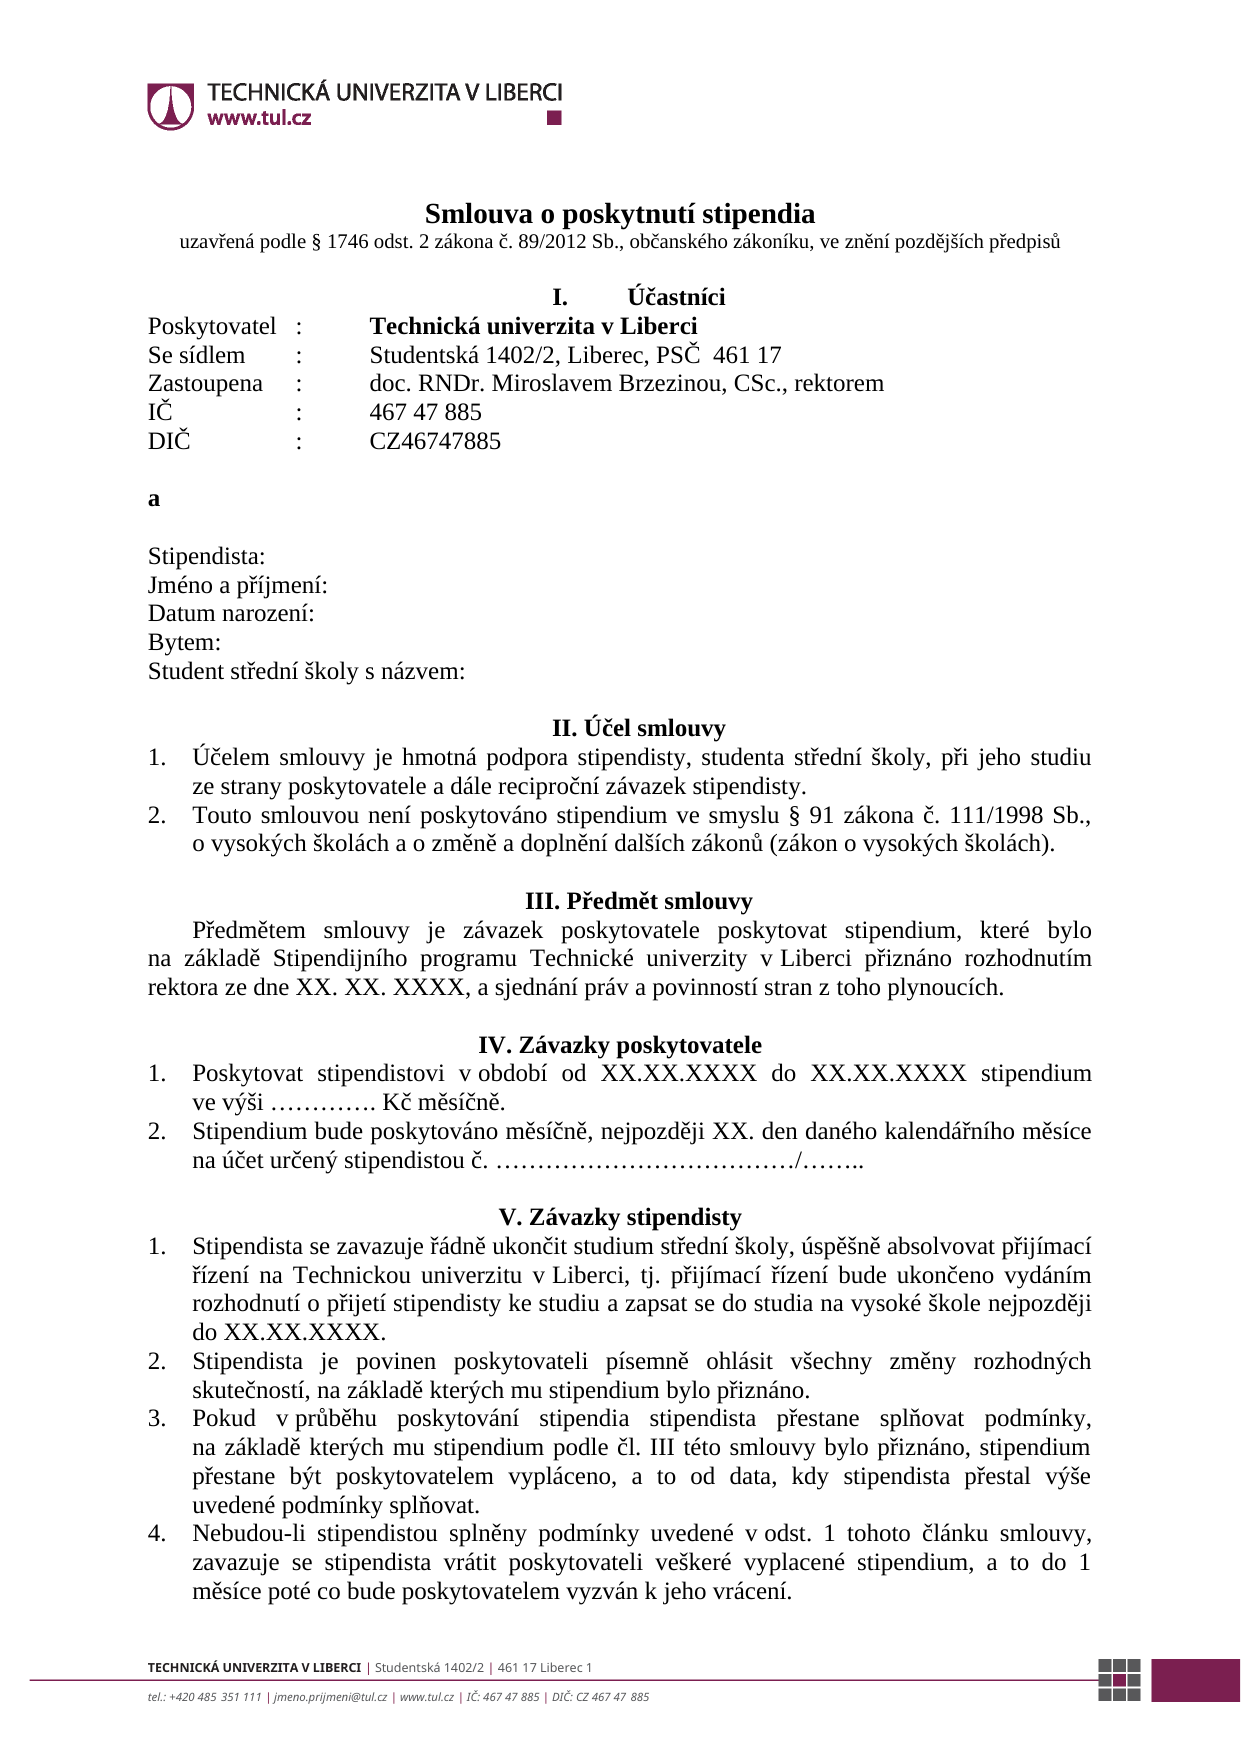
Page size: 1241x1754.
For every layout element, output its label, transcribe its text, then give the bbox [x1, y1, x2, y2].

text Se sídlem : Studentská 1402/2, Liberec, PSČ 461 17 [148, 340, 1092, 368]
text Zastoupena : doc. RNDr. Miroslavem Brzezinou, CSc., rektorem [148, 368, 1092, 397]
text Bytem: [148, 627, 1092, 656]
list Účelem smlouvy je hmotná podpora stipendisty, studenta střední školy, při jeho studiu ze strany poskytovatele a dále reciproční závazek stipendisty. [148, 742, 1092, 800]
text III. Předmět smlouvy [185, 886, 1092, 915]
text Poskytovatel : Technická univerzita v Liberci [148, 311, 1092, 340]
text a [148, 483, 1092, 512]
picture [29, 0, 1241, 163]
list Účastníci [185, 282, 1092, 311]
text Jméno a příjmení: [148, 570, 1092, 598]
text IV. Závazky poskytovatele [148, 1030, 1092, 1058]
text Předmětem smlouvy je závazek poskytovatele poskytovat stipendium, které bylo na základě Stipendijního programu Technické univerzity v Liberci přiznáno rozhodnutím rektora ze dne XX. XX. XXXX, a sjednání práv a povinností stran z toho plynoucích. [148, 915, 1092, 1001]
text Smlouva o poskytnutí stipendia [148, 196, 1092, 229]
text Stipendista: [148, 541, 1092, 570]
list Stipendium bude poskytováno měsíčně, nejpozději XX. den daného kalendářního měsíce na účet určený stipendistou č. ………………………………/…….. [148, 1116, 1092, 1173]
list Stipendista se zavazuje řádně ukončit studium střední školy, úspěšně absolvovat přijímací řízení na Technickou univerzitu v Liberci, tj. přijímací řízení bude ukončeno vydáním rozhodnutí o přijetí stipendisty ke studiu a zapsat se do studia na vysoké škole nejpozději do XX.XX.XXXX. [148, 1231, 1092, 1346]
text uzavřená podle § 1746 odst. 2 zákona č. 89/2012 Sb., občanského zákoníku, ve znění pozdějších předpisů [148, 229, 1092, 253]
list Touto smlouvou není poskytováno stipendium ve smyslu § 91 zákona č. 111/1998 Sb., o vysokých školách a o změně a doplnění dalších zákonů (zákon o vysokých školách). [148, 800, 1092, 857]
list Nebudou-li stipendistou splněny podmínky uvedené v odst. 1 tohoto článku smlouvy, zavazuje se stipendista vrátit poskytovateli veškeré vyplacené stipendium, a to do 1 měsíce poté co bude poskytovatelem vyzván k jeho vrácení. [148, 1518, 1092, 1605]
text DIČ : CZ46747885 [148, 426, 1092, 455]
list Stipendista je povinen poskytovateli písemně ohlásit všechny změny rozhodných skutečností, na základě kterých mu stipendium bylo přiznáno. [148, 1346, 1092, 1403]
text V. Závazky stipendisty [148, 1202, 1092, 1231]
picture [29, 1659, 1241, 1743]
list Pokud v průběhu poskytování stipendia stipendista přestane splňovat podmínky, na základě kterých mu stipendium podle čl. III této smlouvy bylo přiznáno, stipendium přestane být poskytovatelem vypláceno, a to od data, kdy stipendista přestal výše uvedené podmínky splňovat. [148, 1403, 1092, 1518]
text II. Účel smlouvy [185, 713, 1092, 742]
text Student střední školy s názvem: [148, 656, 1092, 685]
text IČ : 467 47 885 [148, 397, 1092, 426]
list Poskytovat stipendistovi v období od XX.XX.XXXX do XX.XX.XXXX stipendium ve výši …………. Kč měsíčně. [148, 1058, 1092, 1116]
text Datum narození: [148, 598, 1092, 627]
